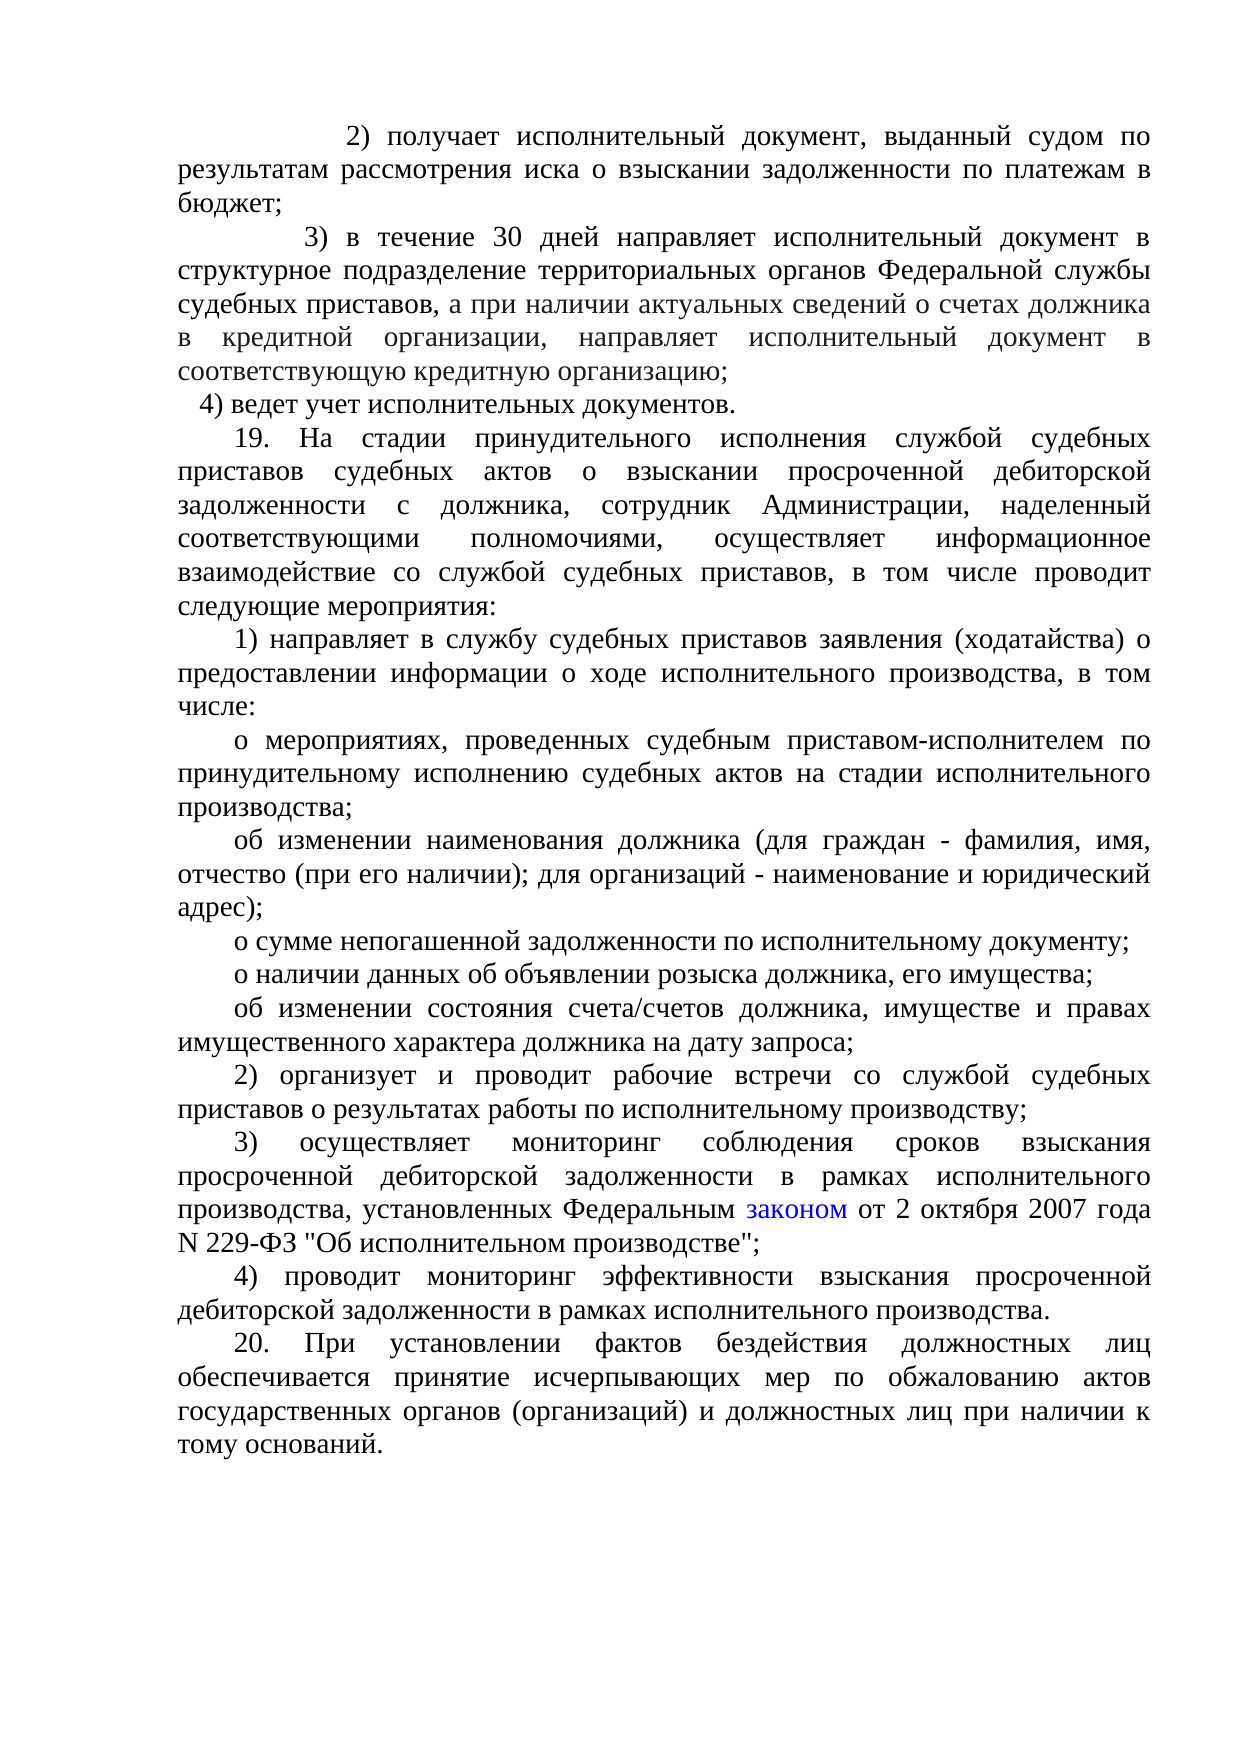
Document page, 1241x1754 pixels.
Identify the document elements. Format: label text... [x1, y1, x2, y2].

text об изменении наименования должника (для граждан - фамилия, имя, отчество (при его наличии); для организаций - наименование и юридический адрес); [177, 822, 1152, 923]
text 19. На стадии принудительного исполнения службой судебных приставов судебных актов о взыскании просроченной дебиторской задолженности с должника, сотрудник Администрации, наделенный соответствующими полномочиями, осуществляет информационное взаимодействие со службой судебных приставов, в том числе проводит следующие мероприятия: [177, 420, 1152, 621]
text 1) направляет в службу судебных приставов заявления (ходатайства) о предоставлении информации о ходе исполнительного производства, в том числе: [177, 621, 1152, 722]
text о сумме непогашенной задолженности по исполнительному документу; [177, 923, 1152, 957]
text об изменении состояния счета/счетов должника, имуществе и правах имущественного характера должника на дату запроса; [177, 990, 1152, 1057]
text 3) в течение 30 дней направляет исполнительный документ в структурное подразделение территориальных органов Федеральной службы судебных приставов, а при наличии актуальных сведений о счетах должника в кредитной организации, направляет исполнительный документ в соответствующую кредитную организацию; [177, 219, 1152, 386]
text 2) организует и проводит рабочие встречи со службой судебных приставов о результатах работы по исполнительному производству; [177, 1057, 1152, 1124]
text 20. При установлении фактов бездействия должностных лиц обеспечивается принятие исчерпывающих мер по обжалованию актов государственных органов (организаций) и должностных лиц при наличии к тому оснований. [177, 1326, 1152, 1460]
text 4) ведет учет исполнительных документов. [177, 386, 1152, 420]
text 3) осуществляет мониторинг соблюдения сроков взыскания просроченной дебиторской задолженности в рамках исполнительного производства, установленных Федеральным законом от 2 октября 2007 года N 229-ФЗ "Об исполнительном производстве"; [177, 1124, 1152, 1258]
text о мероприятиях, проведенных судебным приставом-исполнителем по принудительному исполнению судебных актов на стадии исполнительного производства; [177, 722, 1152, 822]
text о наличии данных об объявлении розыска должника, его имущества; [177, 957, 1152, 990]
text 2) получает исполнительный документ, выданный судом по результатам рассмотрения иска о взыскании задолженности по платежам в бюджет; [177, 118, 1152, 219]
text 4) проводит мониторинг эффективности взыскания просроченной дебиторской задолженности в рамках исполнительного производства. [177, 1258, 1152, 1326]
